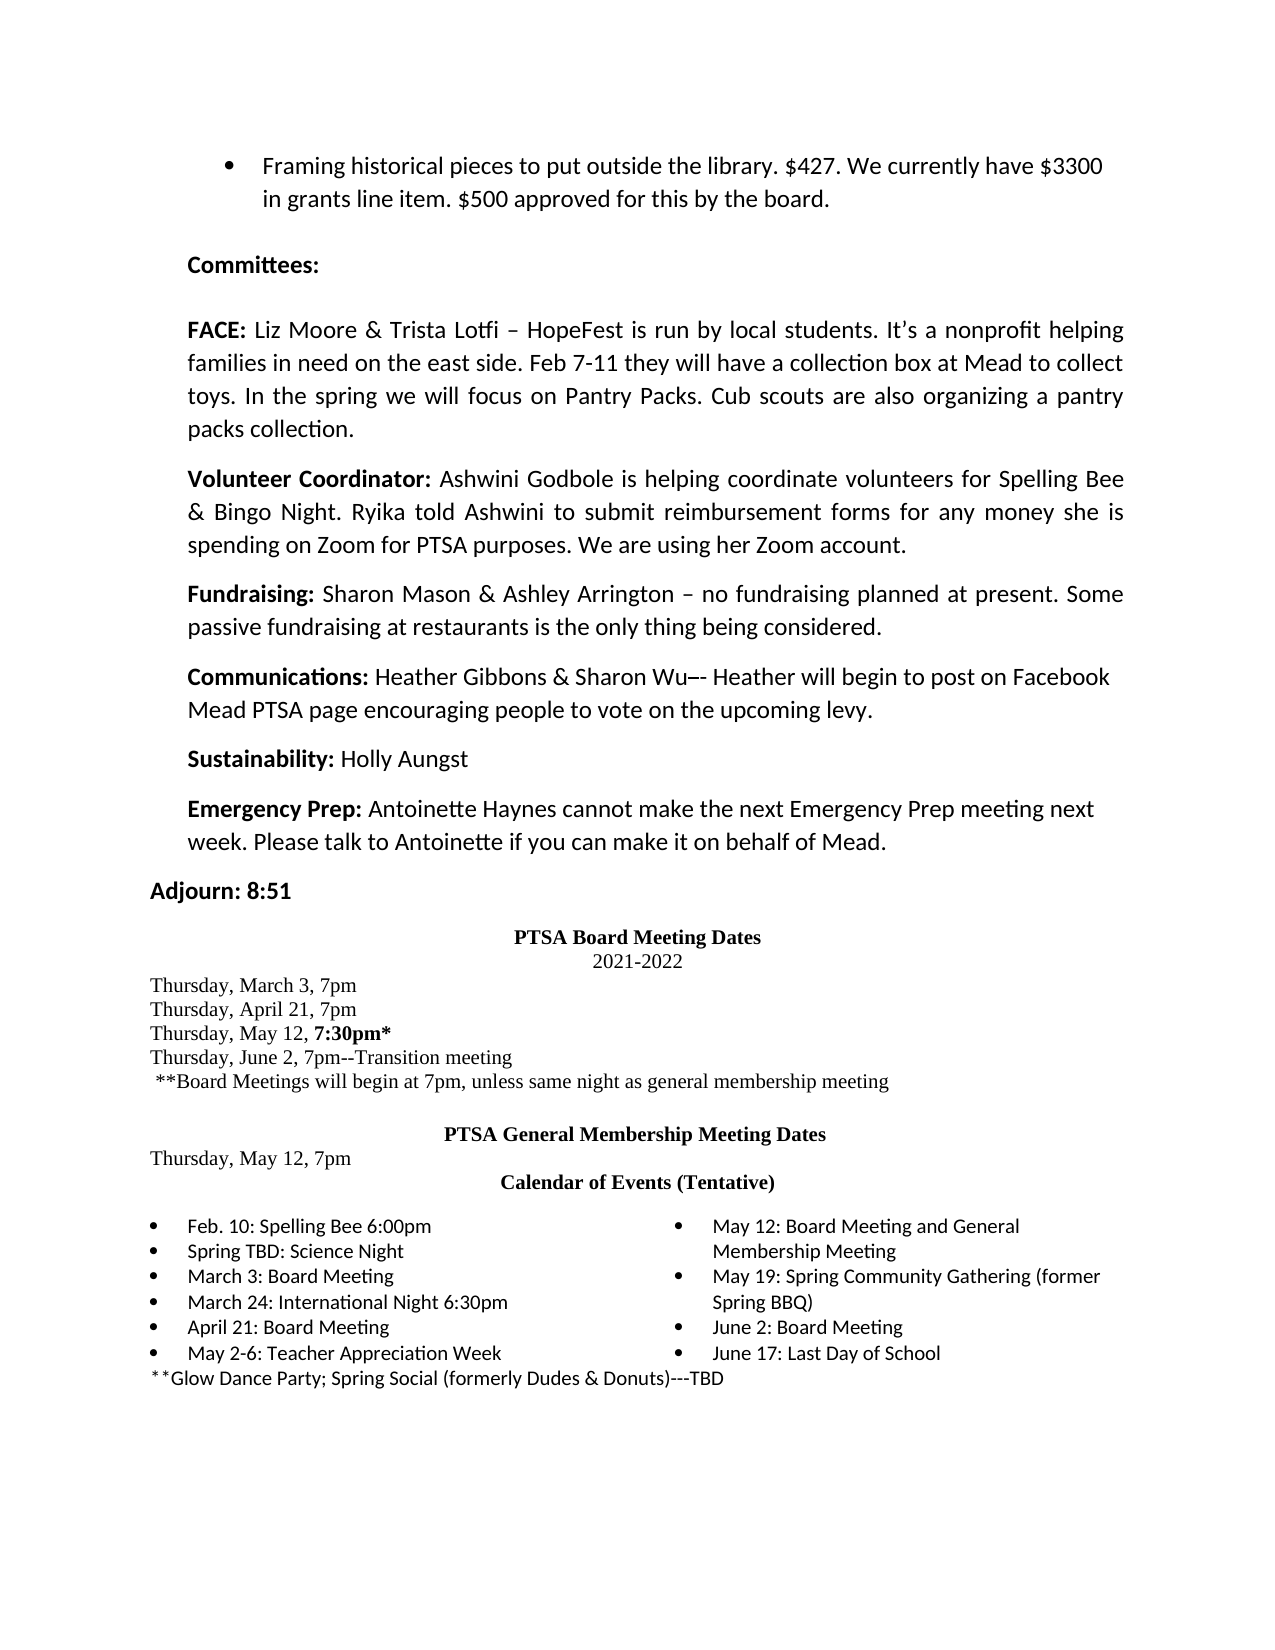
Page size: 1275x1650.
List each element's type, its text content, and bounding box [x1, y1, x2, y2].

text Calendar of Events (Tentative) [150, 1170, 1125, 1194]
list March 24: International Night 6:30pm [150, 1289, 600, 1314]
text PTSA General Membership Meeting Dates [150, 1122, 1125, 1146]
text 2021-2022 [150, 949, 1125, 973]
text Volunteer Coordinator: Ashwini Godbole is helping coordinate volunteers for Spelling Bee & Bingo Night. Ryika told Ashwini to submit reimbursement forms for any money she is spending on Zoom for PTSA purposes. We are using her Zoom account. [187, 463, 1125, 559]
list May 2-6: Teacher Appreciation Week [150, 1340, 600, 1365]
list Feb. 10: Spelling Bee 6:00pm [150, 1213, 600, 1238]
text Fundraising: Sharon Mason & Ashley Arrington – no fundraising planned at present. Some passive fundraising at restaurants is the only thing being considered. [187, 578, 1125, 642]
list April 21: Board Meeting [150, 1314, 600, 1340]
text Emergency Prep: Antoinette Haynes cannot make the next Emergency Prep meeting next week. Please talk to Antoinette if you can make it on behalf of Mead. [187, 793, 1125, 856]
text Thursday, May 12, 7pm [150, 1146, 1125, 1170]
text Thursday, May 12, 7:30pm* [150, 1021, 1125, 1045]
text **Glow Dance Party; Spring Social (formerly Dudes & Donuts)---TBD [150, 1365, 1125, 1391]
list Committees: [187, 249, 1125, 279]
list June 17: Last Day of School [675, 1340, 1125, 1365]
list FACE: Liz Moore & Trista Lotfi – HopeFest is run by local students. It’s a nonprofit helping families in need on the east side. Feb 7-11 they will have a collection box at Mead to collect toys. In the spring we will focus on Pantry Packs. Cub scouts are also organizing a pantry packs collection. [187, 314, 1125, 444]
text Communications: Heather Gibbons & Sharon Wu - Heather will begin to post on Facebook Mead PTSA page encouraging people to vote on the upcoming levy. [187, 661, 1125, 724]
text Thursday, March 3, 7pm [150, 973, 1125, 997]
text Thursday, April 21, 7pm [150, 997, 1125, 1021]
list March 3: Board Meeting [150, 1264, 600, 1289]
list June 2: Board Meeting [675, 1314, 1125, 1340]
text Adjourn: 8:51 [150, 875, 1125, 906]
text Sustainability: Holly Aungst [187, 743, 1125, 774]
list Framing historical pieces to put outside the library. $427. We currently have $3300 in grants line item. $500 approved for this by the board. [225, 150, 1125, 213]
text PTSA Board Meeting Dates [150, 925, 1125, 949]
list May 12: Board Meeting and General Membership Meeting [675, 1213, 1125, 1264]
text **Board Meetings will begin at 7pm, unless same night as general membership meeting [150, 1069, 1125, 1093]
text Thursday, June 2, 7pm--Transition meeting [150, 1045, 1125, 1069]
list Spring TBD: Science Night [150, 1238, 600, 1264]
list May 19: Spring Community Gathering (former Spring BBQ) [675, 1264, 1125, 1314]
